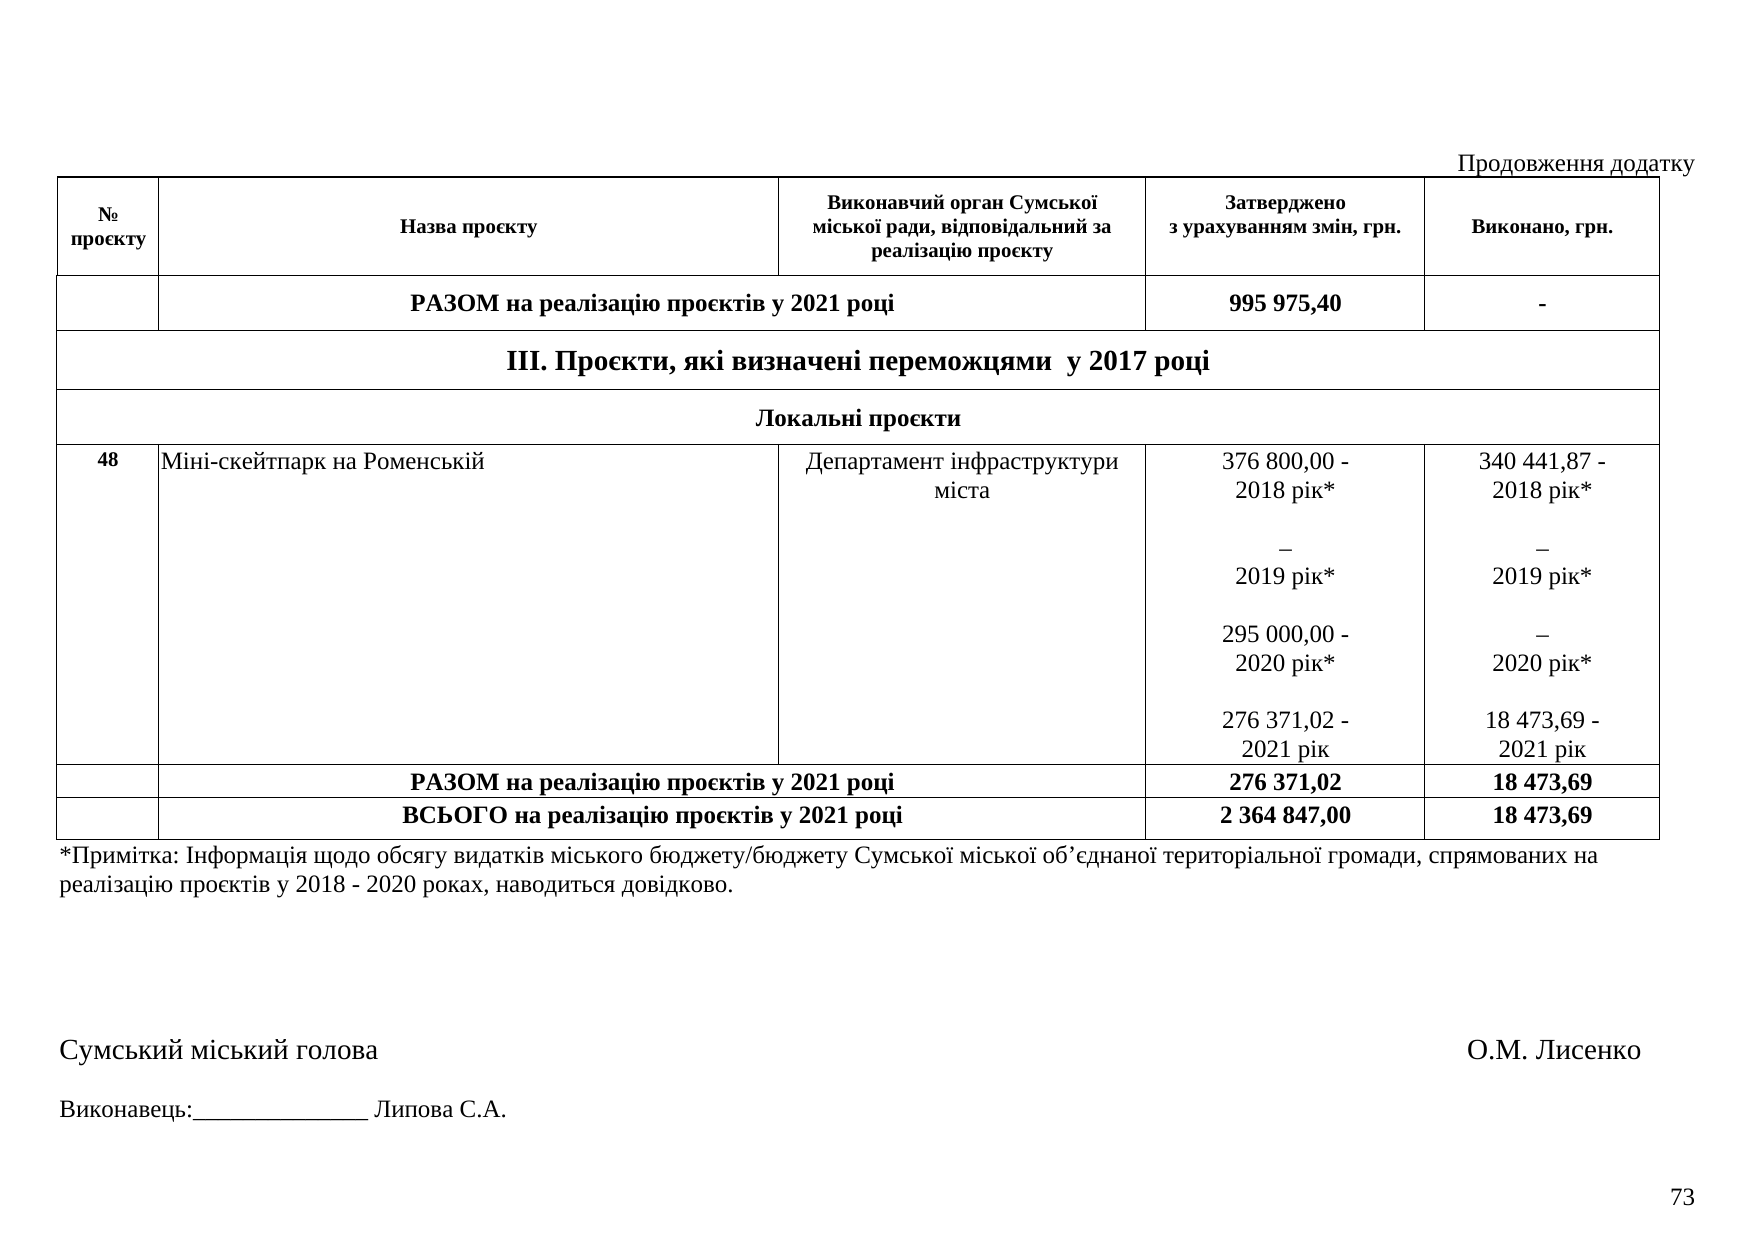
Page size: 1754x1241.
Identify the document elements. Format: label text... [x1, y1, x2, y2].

table_cell 276 371,02 [1146, 765, 1424, 797]
table_cell ВСЬОГО на реалізацію проєктів у 2021 році [159, 798, 1145, 839]
table_cell Локальні проєкти [57, 390, 1659, 444]
table_cell 376 800,00 - 2018 рік* – 2019 рік* 295 000,00 - 2020 рік* 276 371,02 - 2021 рік [1146, 445, 1424, 764]
table_header Затверджено з урахуванням змін, грн. [1146, 178, 1424, 275]
table_cell Департамент інфраструктури міста [779, 445, 1145, 764]
table_header Виконавчий орган Сумської міської ради, відповідальний за реалізацію проєкту [779, 178, 1145, 275]
table_cell Міні-скейтпарк на Роменській [159, 445, 778, 764]
table_cell 2 364 847,00 [1146, 798, 1424, 839]
table_cell - [1425, 276, 1659, 329]
table_cell [57, 765, 158, 797]
table_cell 18 473,69 [1425, 765, 1659, 797]
table_cell 995 975,40 [1146, 276, 1424, 329]
table_header № проєкту [58, 178, 158, 275]
table_cell 18 473,69 [1425, 798, 1659, 839]
table_cell ІІІ. Проєкти, які визначені переможцями у 2017 році [57, 331, 1659, 389]
text Виконавець:______________ Липова С.А. [59, 1094, 1695, 1123]
table_cell [57, 276, 158, 329]
text Сумський міський голова О.М. Лисенко [59, 1032, 1695, 1066]
table_header Виконано, грн. [1425, 178, 1659, 275]
table_cell РАЗОМ на реалізацію проєктів у 2021 році [159, 765, 1145, 797]
table_cell РАЗОМ на реалізацію проєктів у 2021 році [159, 276, 1145, 329]
table_header Назва проєкту [159, 178, 778, 275]
table_cell 340 441,87 - 2018 рік* – 2019 рік* – 2020 рік* 18 473,69 - 2021 рік [1425, 445, 1659, 764]
table_cell [57, 798, 158, 839]
table_cell 48 [57, 445, 158, 764]
text *Примітка: Інформація щодо обсягу видатків міського бюджету/бюджету Сумської міської об’єднаної територіальної громади, спрямованих на реалізацію проєктів у 2018 - 2020 роках, наводиться довідково. [59, 840, 1695, 898]
